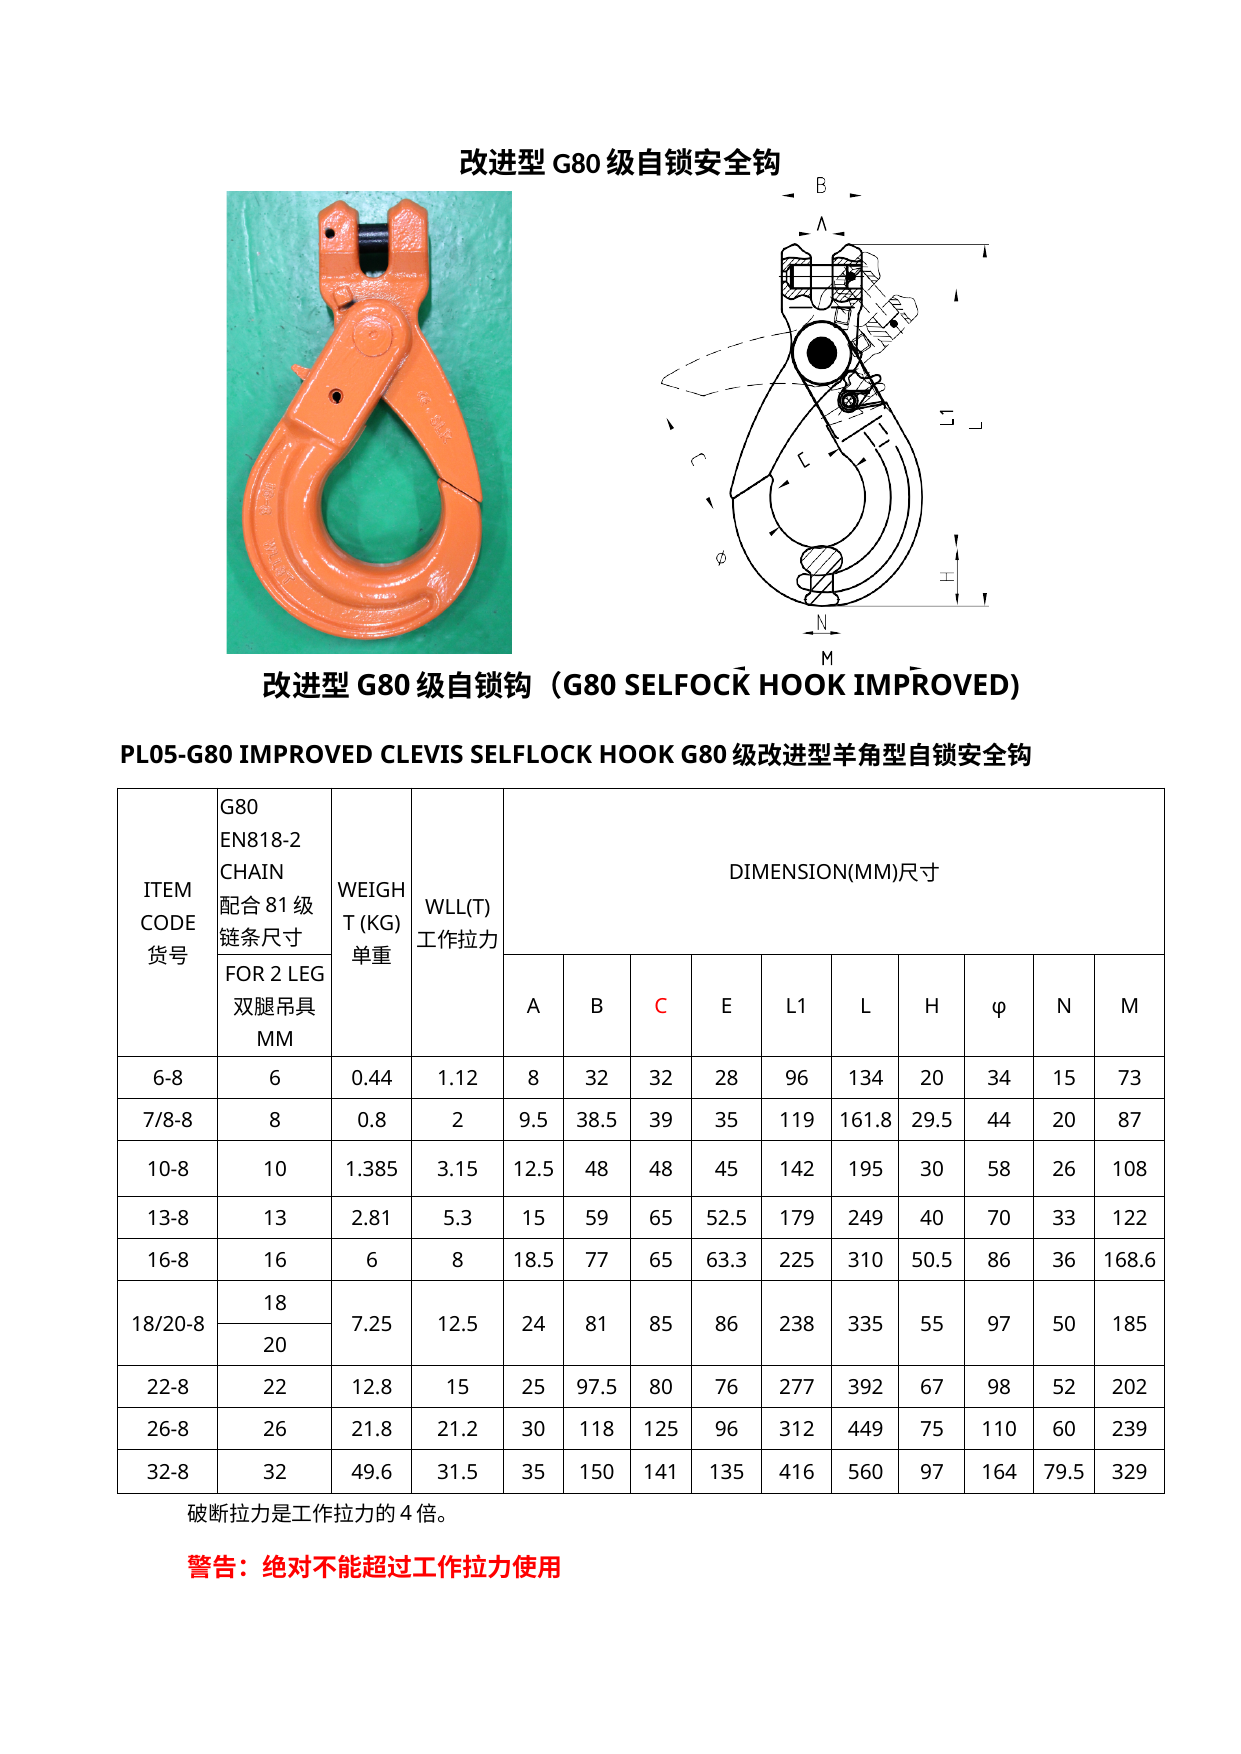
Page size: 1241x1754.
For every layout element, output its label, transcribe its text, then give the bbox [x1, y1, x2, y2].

table_cell 55 [899, 1281, 964, 1364]
table_cell 70 [965, 1197, 1033, 1238]
table_cell 97 [965, 1281, 1033, 1364]
table_cell B [564, 955, 630, 1056]
table_cell 179 [762, 1197, 831, 1238]
table_cell 16 [218, 1239, 331, 1280]
table_cell 329 [1095, 1450, 1164, 1493]
table_cell 破断拉力是工作拉力的4倍。 [186, 1494, 1165, 1532]
table_cell 335 [832, 1281, 898, 1364]
table_cell 20 [218, 1324, 331, 1364]
table_cell 96 [762, 1057, 831, 1098]
table_cell H [899, 955, 964, 1056]
table_cell 135 [692, 1450, 761, 1493]
table_cell 18/20-8 [118, 1281, 217, 1364]
table_cell M [1095, 955, 1164, 1056]
table_cell 52.5 [692, 1197, 761, 1238]
table_cell 122 [1095, 1197, 1164, 1238]
table_cell 13 [218, 1197, 331, 1238]
table_cell 18.5 [504, 1239, 563, 1280]
table_cell 26-8 [118, 1408, 217, 1449]
picture [661, 243, 989, 607]
table_cell E [692, 955, 761, 1056]
table_cell 3.15 [412, 1141, 503, 1196]
table_cell 312 [762, 1408, 831, 1449]
table_cell 59 [564, 1197, 630, 1238]
table_cell 77 [564, 1239, 630, 1280]
table_cell 239 [1095, 1408, 1164, 1449]
table_cell 225 [762, 1239, 831, 1280]
table_cell 6 [332, 1239, 411, 1280]
table_cell 26 [218, 1408, 331, 1449]
table_cell 141 [631, 1450, 691, 1493]
table_cell 31.5 [412, 1450, 503, 1493]
table_cell 6 [218, 1057, 331, 1098]
table_cell 65 [631, 1197, 691, 1238]
table_cell 134 [832, 1057, 898, 1098]
table_cell 310 [832, 1239, 898, 1280]
table_cell 97 [899, 1450, 964, 1493]
table_cell 7/8-8 [118, 1099, 217, 1140]
table_cell 52 [1034, 1366, 1094, 1407]
table_cell 80 [631, 1366, 691, 1407]
table_cell 202 [1095, 1366, 1164, 1407]
table_cell 12.5 [504, 1141, 563, 1196]
table_cell 33 [1034, 1197, 1094, 1238]
table_cell 1.385 [332, 1141, 411, 1196]
table_cell 195 [832, 1141, 898, 1196]
table_cell 22 [218, 1366, 331, 1407]
table_cell 86 [965, 1239, 1033, 1280]
table_cell 98 [965, 1366, 1033, 1407]
table_cell 96 [692, 1408, 761, 1449]
table_cell 161.8 [832, 1099, 898, 1140]
table_cell 29.5 [899, 1099, 964, 1140]
table_cell 238 [762, 1281, 831, 1364]
table_cell 108 [1095, 1141, 1164, 1196]
table_cell 392 [832, 1366, 898, 1407]
table_cell 18 [218, 1281, 331, 1322]
table_cell DIMENSION(MM)尺寸 [504, 789, 1164, 954]
table_cell 150 [564, 1450, 630, 1493]
table_cell 39 [631, 1099, 691, 1140]
table_cell 28 [692, 1057, 761, 1098]
table_cell 185 [1095, 1281, 1164, 1364]
table_cell 5.3 [412, 1197, 503, 1238]
table_cell G80 EN818-2 CHAIN 配合81级链条尺寸 [218, 789, 331, 954]
table_cell 67 [899, 1366, 964, 1407]
table_cell 2 [412, 1099, 503, 1140]
table_cell 36 [1034, 1239, 1094, 1280]
table_cell 35 [692, 1099, 761, 1140]
table_cell 15 [412, 1366, 503, 1407]
table_cell 12.8 [332, 1366, 411, 1407]
table_cell 449 [832, 1408, 898, 1449]
table_cell FOR 2 LEG 双腿吊具MM [218, 955, 331, 1056]
table_cell 85 [631, 1281, 691, 1364]
table_cell 10-8 [118, 1141, 217, 1196]
table_cell 125 [631, 1408, 691, 1449]
table_cell 168.6 [1095, 1239, 1164, 1280]
table_cell 21.2 [412, 1408, 503, 1449]
text 改进型G80级自锁安全钩 [187, 128, 1053, 193]
table_cell 49.6 [332, 1450, 411, 1493]
table_cell 81 [564, 1281, 630, 1364]
picture [801, 614, 842, 635]
table_cell 32 [218, 1450, 331, 1493]
table_cell 35 [504, 1450, 563, 1493]
table_cell 9.5 [504, 1099, 563, 1140]
table_cell 30 [504, 1408, 563, 1449]
table_cell 15 [504, 1197, 563, 1238]
table_cell 32 [631, 1057, 691, 1098]
table_cell L [832, 955, 898, 1056]
table_cell 12.5 [412, 1281, 503, 1364]
table_cell 8 [412, 1239, 503, 1280]
table_cell 15 [1034, 1057, 1094, 1098]
table_cell WLL(T) 工作拉力 [412, 789, 503, 1056]
table_cell 7.25 [332, 1281, 411, 1364]
table_cell 65 [631, 1239, 691, 1280]
table_cell 13-8 [118, 1197, 217, 1238]
table_cell 26 [1034, 1141, 1094, 1196]
table_cell 58 [965, 1141, 1033, 1196]
table_cell 22-8 [118, 1366, 217, 1407]
table_cell PL05-G80 IMPROVED CLEVIS SELFLOCK HOOK G80级改进型羊角型自锁安全钩 [118, 720, 1164, 788]
table_cell 6-8 [118, 1057, 217, 1098]
table_cell 76 [692, 1366, 761, 1407]
table_cell 32 [564, 1057, 630, 1098]
table_cell 142 [762, 1141, 831, 1196]
table_cell 20 [899, 1057, 964, 1098]
table_cell C [631, 955, 691, 1056]
table_cell φ [965, 955, 1033, 1056]
table_cell 25 [504, 1366, 563, 1407]
table_cell 32-8 [118, 1450, 217, 1493]
table_cell A [504, 955, 563, 1056]
table_cell 118 [564, 1408, 630, 1449]
table_cell 416 [762, 1450, 831, 1493]
table_cell 48 [631, 1141, 691, 1196]
table_cell WEIGHT (KG) 单重 [332, 789, 411, 1056]
table_cell 79.5 [1034, 1450, 1094, 1493]
picture [226, 191, 512, 654]
table_cell 50 [1034, 1281, 1094, 1364]
table_cell 44 [965, 1099, 1033, 1140]
table_cell 48 [564, 1141, 630, 1196]
table_cell 87 [1095, 1099, 1164, 1140]
table_cell 560 [832, 1450, 898, 1493]
table_cell 86 [692, 1281, 761, 1364]
table_cell 21.8 [332, 1408, 411, 1449]
table_header 改进型G80级自锁钩（G80 SELFOCK HOOK IMPROVED) [118, 648, 1164, 719]
table_cell 8 [504, 1057, 563, 1098]
table_cell 0.44 [332, 1057, 411, 1098]
table_cell 40 [899, 1197, 964, 1238]
table_cell 119 [762, 1099, 831, 1140]
table_cell 249 [832, 1197, 898, 1238]
table_cell 1.12 [412, 1057, 503, 1098]
table_cell 34 [965, 1057, 1033, 1098]
table_cell 60 [1034, 1408, 1094, 1449]
table_cell ITEM CODE 货号 [118, 789, 217, 1056]
table_cell L1 [762, 955, 831, 1056]
table_cell 50.5 [899, 1239, 964, 1280]
table_cell 30 [899, 1141, 964, 1196]
table_cell 164 [965, 1450, 1033, 1493]
table_cell 277 [762, 1366, 831, 1407]
table_cell 24 [504, 1281, 563, 1364]
table_cell 75 [899, 1408, 964, 1449]
table_cell 110 [965, 1408, 1033, 1449]
table_cell 0.8 [332, 1099, 411, 1140]
table_cell N [1034, 955, 1094, 1056]
table_cell 63.3 [692, 1239, 761, 1280]
table_cell 20 [1034, 1099, 1094, 1140]
table_cell 警告：绝对不能超过工作拉力使用 [186, 1532, 1165, 1600]
table_cell 2.81 [332, 1197, 411, 1238]
table_cell 45 [692, 1141, 761, 1196]
table_cell 16-8 [118, 1239, 217, 1280]
table_cell 10 [218, 1141, 331, 1196]
table_cell 38.5 [564, 1099, 630, 1140]
table_cell 97.5 [564, 1366, 630, 1407]
table_cell 8 [218, 1099, 331, 1140]
table_cell 73 [1095, 1057, 1164, 1098]
